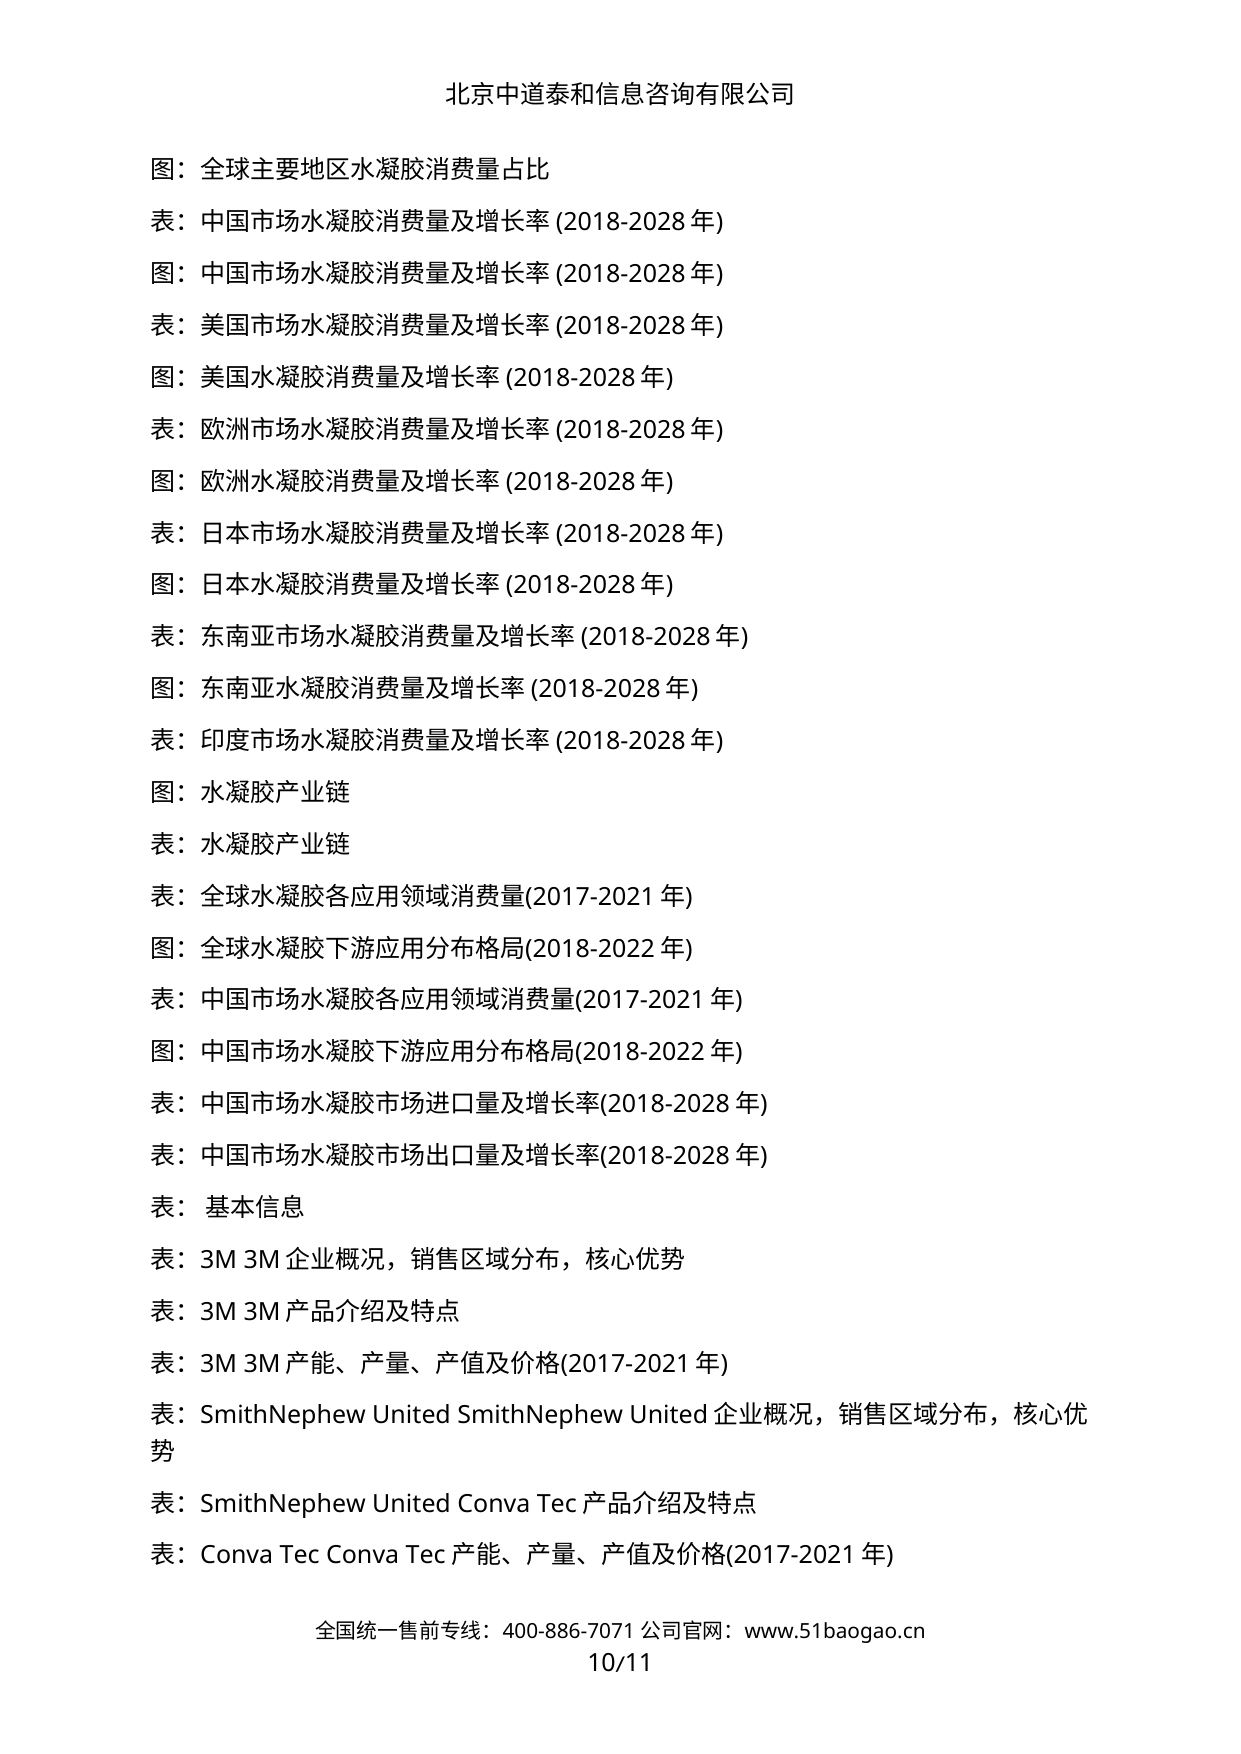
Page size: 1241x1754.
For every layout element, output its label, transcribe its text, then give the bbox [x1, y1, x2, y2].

text 图：东南亚水凝胶消费量及增长率 (2018-2028年) [150, 669, 1090, 705]
text 表：中国市场水凝胶消费量及增长率 (2018-2028年) [150, 202, 1090, 238]
text 表：Conva Tec Conva Tec产能、产量、产值及价格(2017-2021年) [150, 1535, 1090, 1571]
text 表：SmithNephew United Conva Tec产品介绍及特点 [150, 1483, 1090, 1519]
text 表：中国市场水凝胶市场出口量及增长率(2018-2028年) [150, 1136, 1090, 1172]
text 表：3M 3M企业概况，销售区域分布，核心优势 [150, 1239, 1090, 1276]
text 图：水凝胶产业链 [150, 772, 1090, 809]
text 表：全球水凝胶各应用领域消费量(2017-2021年) [150, 876, 1090, 912]
text 表：印度市场水凝胶消费量及增长率 (2018-2028年) [150, 721, 1090, 757]
text 表：日本市场水凝胶消费量及增长率 (2018-2028年) [150, 513, 1090, 549]
text 表： 基本信息 [150, 1187, 1090, 1224]
text 表：中国市场水凝胶市场进口量及增长率(2018-2028年) [150, 1084, 1090, 1120]
text 表：欧洲市场水凝胶消费量及增长率 (2018-2028年) [150, 409, 1090, 446]
text 图：欧洲水凝胶消费量及增长率 (2018-2028年) [150, 461, 1090, 497]
text 图：中国市场水凝胶消费量及增长率 (2018-2028年) [150, 254, 1090, 290]
text 图：全球水凝胶下游应用分布格局(2018-2022年) [150, 928, 1090, 964]
text 图：日本水凝胶消费量及增长率 (2018-2028年) [150, 565, 1090, 601]
text 图：美国水凝胶消费量及增长率 (2018-2028年) [150, 357, 1090, 394]
text 表：3M 3M产品介绍及特点 [150, 1291, 1090, 1327]
text 表：中国市场水凝胶各应用领域消费量(2017-2021年) [150, 980, 1090, 1016]
text 表：东南亚市场水凝胶消费量及增长率 (2018-2028年) [150, 617, 1090, 653]
text 图：全球主要地区水凝胶消费量占比 [150, 150, 1090, 186]
text 表：美国市场水凝胶消费量及增长率 (2018-2028年) [150, 306, 1090, 342]
text 表：3M 3M产能、产量、产值及价格(2017-2021年) [150, 1343, 1090, 1379]
text 图：中国市场水凝胶下游应用分布格局(2018-2022年) [150, 1032, 1090, 1068]
text 表：SmithNephew United SmithNephew United企业概况，销售区域分布，核心优势 [150, 1395, 1090, 1467]
text 表：水凝胶产业链 [150, 824, 1090, 861]
